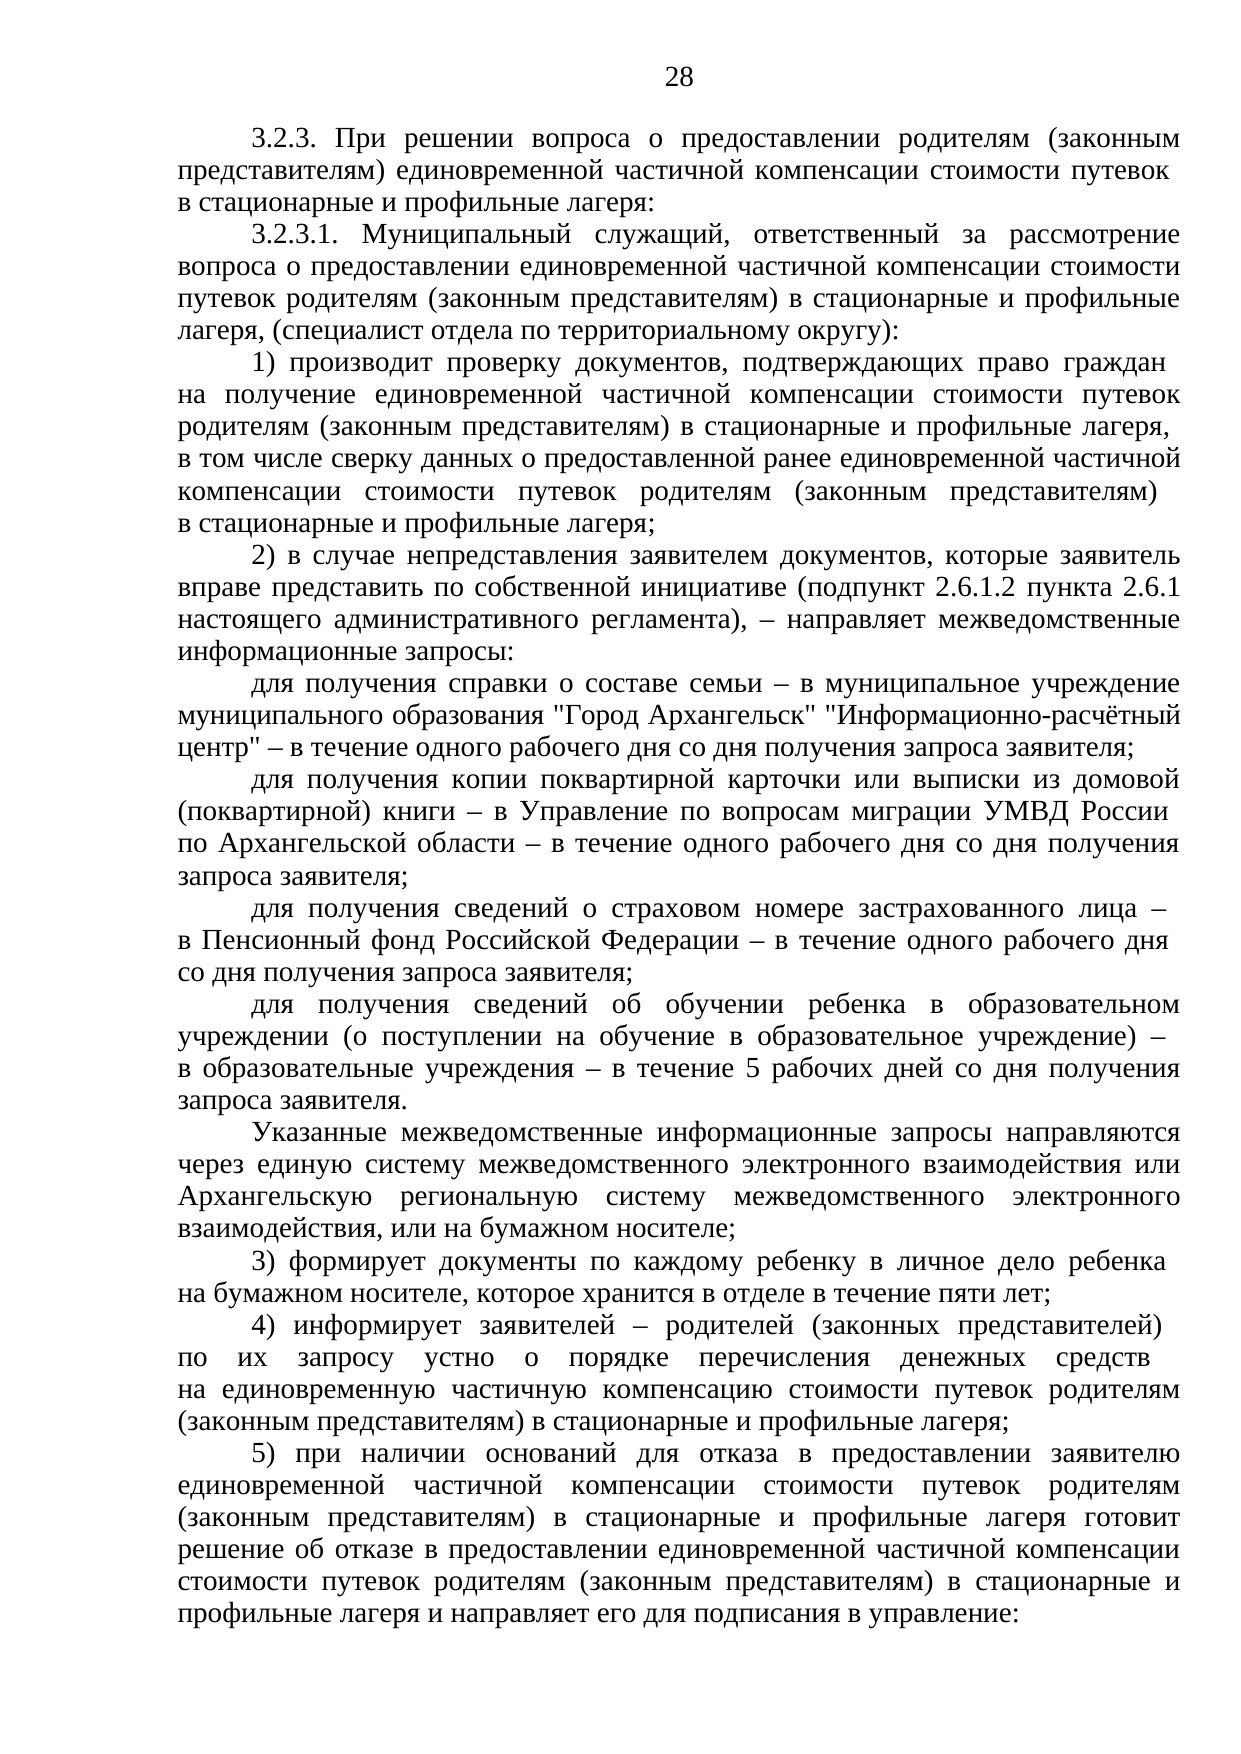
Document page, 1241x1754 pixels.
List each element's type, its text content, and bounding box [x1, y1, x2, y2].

text 1) производит проверку документов, подтверждающих право граждан на получение единовременной частичной компенсации стоимости путевок родителям (законным представителям) в стационарные и профильные лагеря, в том числе сверку данных о предоставленной ранее единовременной частичной компенсации стоимости путевок родителям (законным представителям) в стационарные и профильные лагеря; [177, 346, 1181, 538]
text для получения справки о составе семьи – в муниципальное учреждение муниципального образования "Город Архангельск" "Информационно-расчётный центр" – в течение одного рабочего дня со дня получения запроса заявителя; [177, 667, 1181, 763]
text для получения сведений о страховом номере застрахованного лица – в Пенсионный фонд Российской Федерации – в течение одного рабочего дня со дня получения запроса заявителя; [177, 891, 1181, 988]
text 4) информирует заявителей – родителей (законных представителей) по их запросу устно о порядке перечисления денежных средств на единовременную частичную компенсацию стоимости путевок родителям (законным представителям) в стационарные и профильные лагеря; [177, 1308, 1181, 1437]
text 2) в случае непредставления заявителем документов, которые заявитель вправе представить по собственной инициативе (подпункт 2.6.1.2 пункта 2.6.1 настоящего административного регламента), – направляет межведомственные информационные запросы: [177, 538, 1181, 667]
text Указанные межведомственные информационные запросы направляются через единую систему межведомственного электронного взаимодействия или Архангельскую региональную систему межведомственного электронного взаимодействия, или на бумажном носителе; [177, 1116, 1181, 1244]
text для получения копии поквартирной карточки или выписки из домовой (поквартирной) книги – в Управление по вопросам миграции УМВД России по Архангельской области – в течение одного рабочего дня со дня получения запроса заявителя; [177, 763, 1181, 891]
text для получения сведений об обучении ребенка в образовательном учреждении (о поступлении на обучение в образовательное учреждение) – в образовательные учреждения – в течение 5 рабочих дней со дня получения запроса заявителя. [177, 988, 1181, 1116]
text 3.2.3.1. Муниципальный служащий, ответственный за рассмотрение вопроса о предоставлении единовременной частичной компенсации стоимости путевок родителям (законным представителям) в стационарные и профильные лагеря, (специалист отдела по территориальному округу): [177, 218, 1181, 346]
text 5) при наличии оснований для отказа в предоставлении заявителю единовременной частичной компенсации стоимости путевок родителям (законным представителям) в стационарные и профильные лагеря готовит решение об отказе в предоставлении единовременной частичной компенсации стоимости путевок родителям (законным представителям) в стационарные и профильные лагеря и направляет его для подписания в управление: [177, 1437, 1181, 1629]
text 3) формирует документы по каждому ребенку в личное дело ребенка на бумажном носителе, которое хранится в отделе в течение пяти лет; [177, 1244, 1181, 1308]
text 3.2.3. При решении вопроса о предоставлении родителям (законным представителям) единовременной частичной компенсации стоимости путевок в стационарные и профильные лагеря: [177, 121, 1181, 218]
